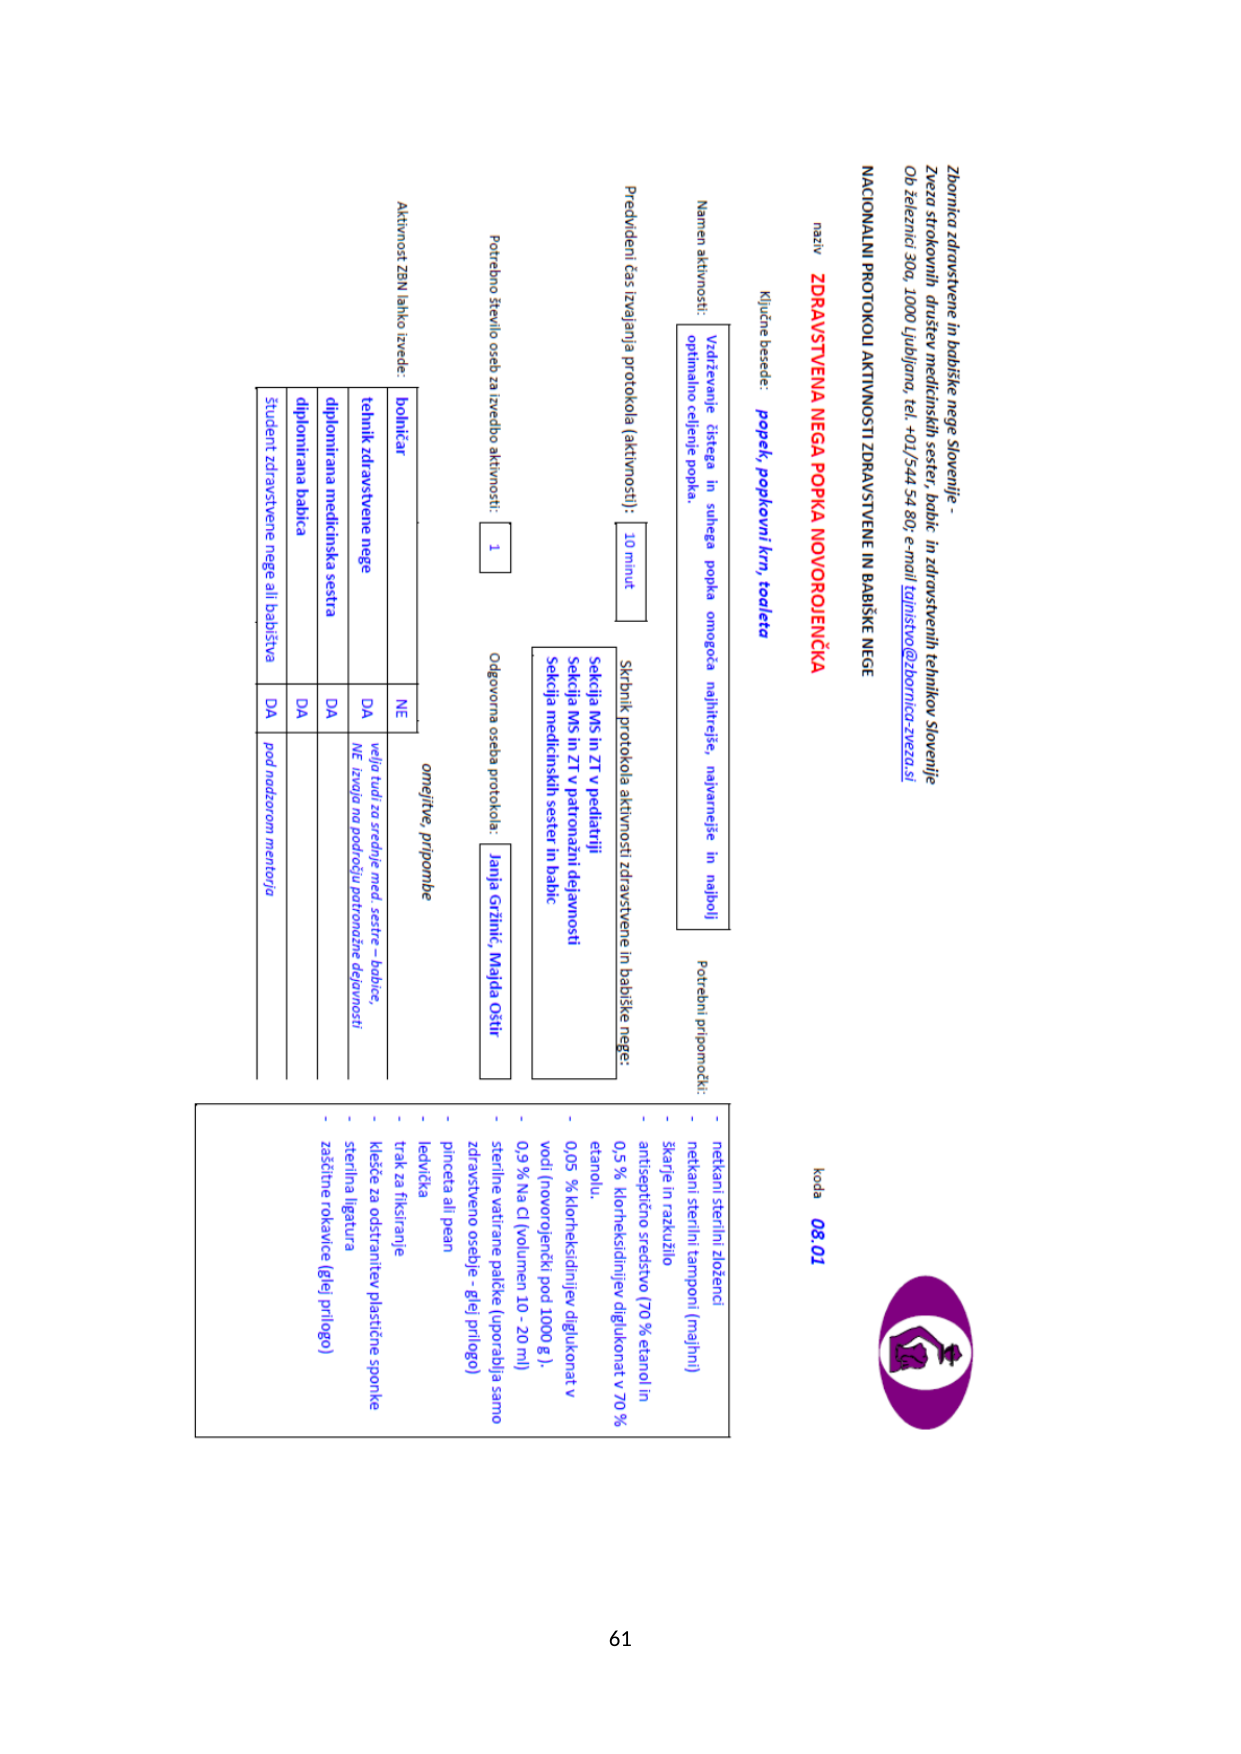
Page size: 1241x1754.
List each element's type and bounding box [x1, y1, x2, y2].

picture [150, 150, 981, 1454]
